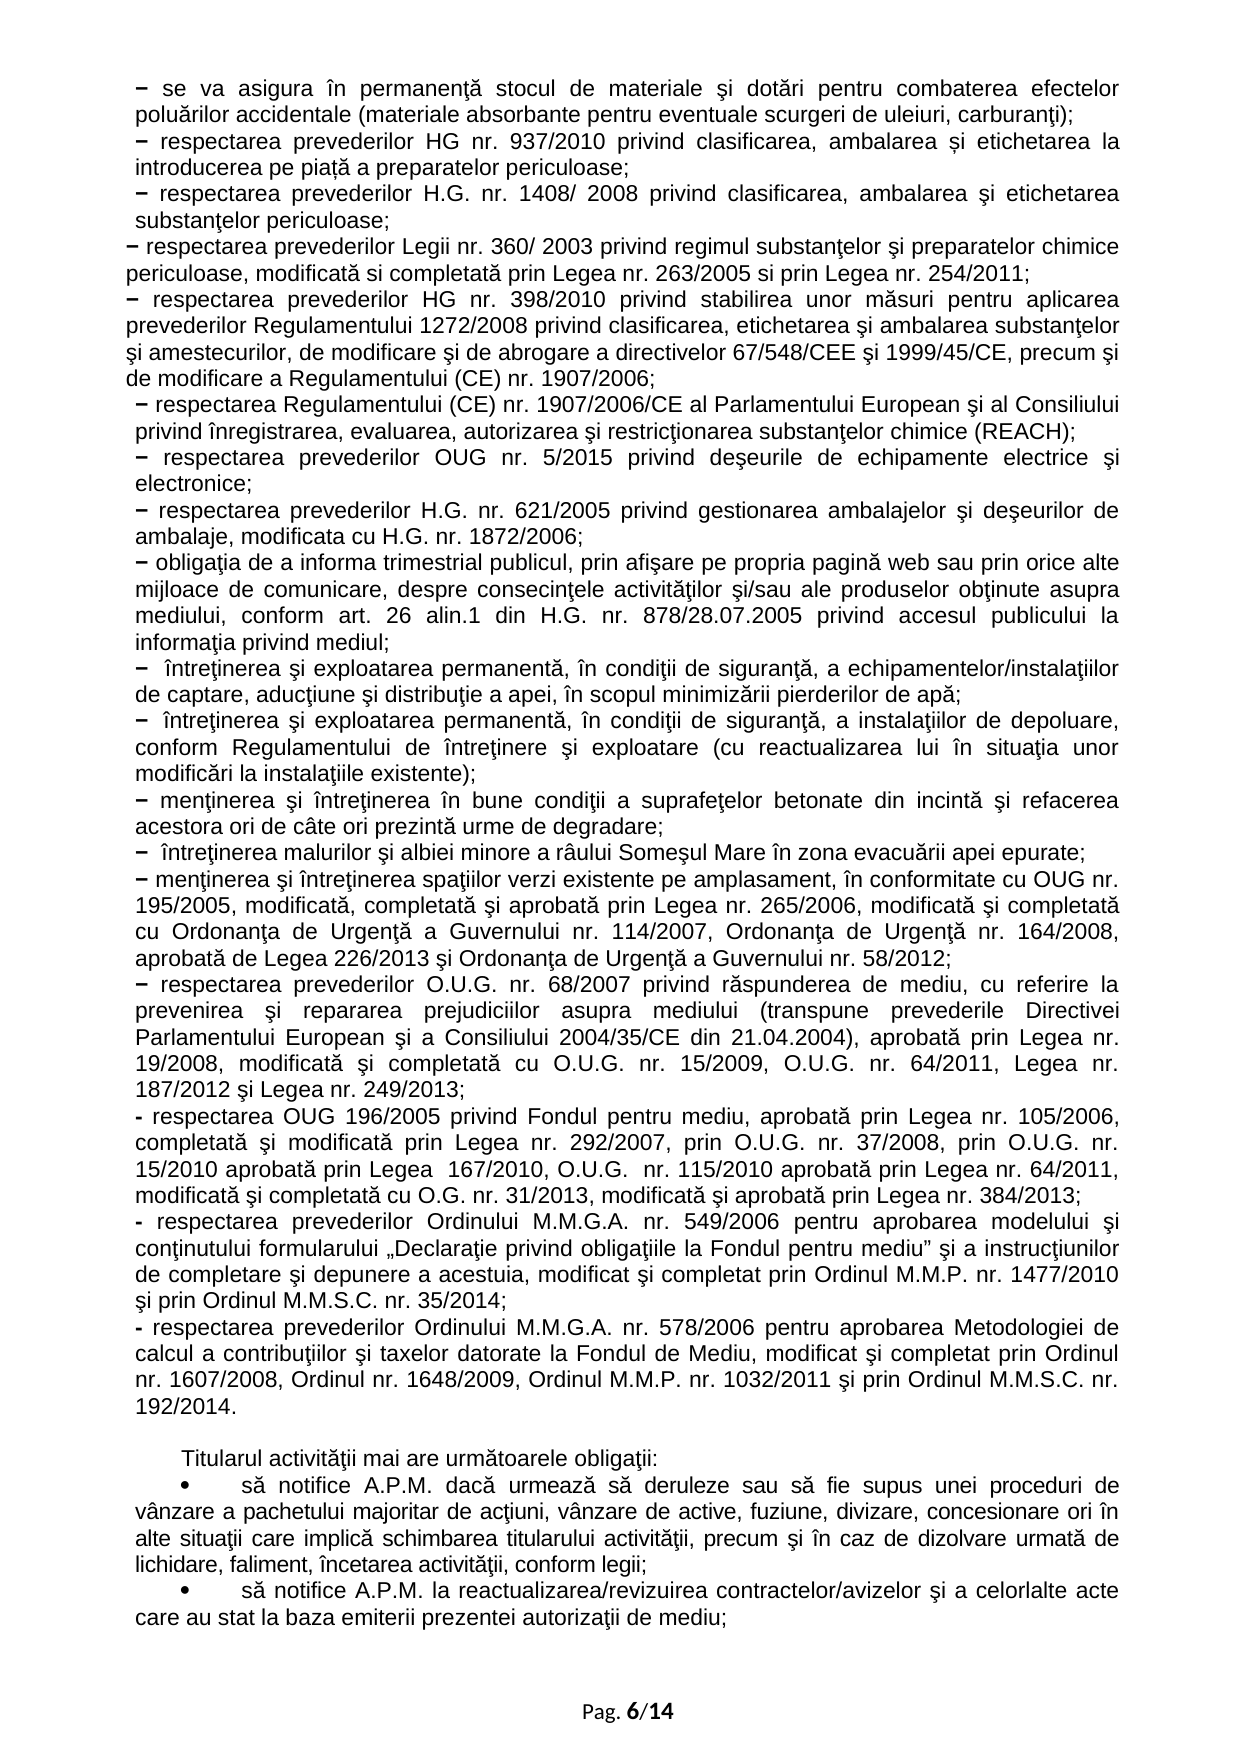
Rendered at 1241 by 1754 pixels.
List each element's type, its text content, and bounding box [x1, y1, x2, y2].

text − se va asigura în permanenţă stocul de materiale şi dotări pentru combaterea efectelor poluărilor accidentale (materiale absorbante pentru eventuale scurgeri de uleiuri, carburanţi); [135, 75, 1120, 128]
text − întreţinerea malurilor şi albiei minore a râului Someşul Mare în zona evacuării apei epurate; [135, 839, 1120, 866]
list să notifice A.P.M. dacă urmează să deruleze sau să fie supus unei proceduri de vânzare a pachetului majoritar de acţiuni, vânzare de active, fuziune, divizare, concesionare ori în alte situaţii care implică schimbarea titularului activităţii, precum şi în caz de dizolvare urmată de lichidare, faliment, încetarea activităţii, conform legii; [135, 1472, 1120, 1577]
text - respectarea prevederilor Ordinului M.M.G.A. nr. 549/2006 pentru aprobarea modelului şi conţinutului formularului „Declaraţie privind obligaţiile la Fondul pentru mediu” şi a instrucţiunilor de completare şi depunere a acestuia, modificat şi completat prin Ordinul M.M.P. nr. 1477/2010 şi prin Ordinul M.M.S.C. nr. 35/2014; [135, 1208, 1120, 1314]
text − respectarea prevederilor Legii nr. 360/ 2003 privind regimul substanţelor şi preparatelor chimice periculoase, modificată si completată prin Legea nr. 263/2005 si prin Legea nr. 254/2011; [126, 233, 1120, 286]
text − respectarea prevederilor HG nr. 937/2010 privind clasificarea, ambalarea și etichetarea la introducerea pe piață a preparatelor periculoase; [135, 128, 1120, 180]
text - respectarea prevederilor Ordinului M.M.G.A. nr. 578/2006 pentru aprobarea Metodologiei de calcul a contribuţiilor şi taxelor datorate la Fondul de Mediu, modificat şi completat prin Ordinul nr. 1607/2008, Ordinul nr. 1648/2009, Ordinul M.M.P. nr. 1032/2011 şi prin Ordinul M.M.S.C. nr. 192/2014. [135, 1314, 1120, 1419]
text − respectarea prevederilor H.G. nr. 621/2005 privind gestionarea ambalajelor şi deşeurilor de ambalaje, modificata cu H.G. nr. 1872/2006; [135, 497, 1120, 549]
text - respectarea OUG 196/2005 privind Fondul pentru mediu, aprobată prin Legea nr. 105/2006, completată şi modificată prin Legea nr. 292/2007, prin O.U.G. nr. 37/2008, prin O.U.G. nr. 15/2010 aprobată prin Legea 167/2010, O.U.G. nr. 115/2010 aprobată prin Legea nr. 64/2011, modificată şi completată cu O.G. nr. 31/2013, modificată şi aprobată prin Legea nr. 384/2013; [135, 1103, 1120, 1208]
text − respectarea prevederilor H.G. nr. 1408/ 2008 privind clasificarea, ambalarea şi etichetarea substanţelor periculoase; [135, 180, 1120, 233]
list să notifice A.P.M. la reactualizarea/revizuirea contractelor/avizelor şi a celorlalte acte care au stat la baza emiterii prezentei autorizaţii de mediu; [135, 1577, 1120, 1630]
text − respectarea prevederilor OUG nr. 5/2015 privind deşeurile de echipamente electrice şi electronice; [135, 444, 1120, 497]
text Titularul activităţii mai are următoarele obligaţii: [135, 1445, 1120, 1472]
text − întreţinerea şi exploatarea permanentă, în condiţii de siguranţă, a echipamentelor/instalaţiilor de captare, aducţiune şi distribuţie a apei, în scopul minimizării pierderilor de apă; [135, 655, 1120, 707]
text − menţinerea şi întreţinerea spaţiilor verzi existente pe amplasament, în conformitate cu OUG nr. 195/2005, modificată, completată şi aprobată prin Legea nr. 265/2006, modificată şi completată cu Ordonanţa de Urgenţă a Guvernului nr. 114/2007, Ordonanţa de Urgenţă nr. 164/2008, aprobată de Legea 226/2013 şi Ordonanţa de Urgenţă a Guvernului nr. 58/2012; [135, 866, 1120, 971]
text − respectarea prevederilor O.U.G. nr. 68/2007 privind răspunderea de mediu, cu referire la prevenirea şi repararea prejudiciilor asupra mediului (transpune prevederile Directivei Parlamentului European şi a Consiliului 2004/35/CE din 21.04.2004), aprobată prin Legea nr. 19/2008, modificată şi completată cu O.U.G. nr. 15/2009, O.U.G. nr. 64/2011, Legea nr. 187/2012 şi Legea nr. 249/2013; [135, 971, 1120, 1103]
text − obligaţia de a informa trimestrial publicul, prin afişare pe propria pagină web sau prin orice alte mijloace de comunicare, despre consecinţele activităţilor şi/sau ale produselor obţinute asupra mediului, conform art. 26 alin.1 din H.G. nr. 878/28.07.2005 privind accesul publicului la informaţia privind mediul; [135, 549, 1120, 655]
text − respectarea prevederilor HG nr. 398/2010 privind stabilirea unor măsuri pentru aplicarea prevederilor Regulamentului 1272/2008 privind clasificarea, etichetarea şi ambalarea substanţelor şi amestecurilor, de modificare şi de abrogare a directivelor 67/548/CEE şi 1999/45/CE, precum şi de modificare a Regulamentului (CE) nr. 1907/2006; [126, 286, 1120, 391]
text − menţinerea şi întreţinerea în bune condiţii a suprafeţelor betonate din incintă şi refacerea acestora ori de câte ori prezintă urme de degradare; [135, 787, 1120, 839]
list întreţinerea şi exploatarea permanentă, în condiţii de siguranţă, a instalaţiilor de depoluare, conform Regulamentului de întreţinere şi exploatare (cu reactualizarea lui în situaţia unor modificări la instalaţiile existente); [135, 707, 1120, 787]
text − respectarea Regulamentului (CE) nr. 1907/2006/CE al Parlamentului European şi al Consiliului privind înregistrarea, evaluarea, autorizarea şi restricţionarea substanţelor chimice (REACH); [135, 391, 1120, 444]
